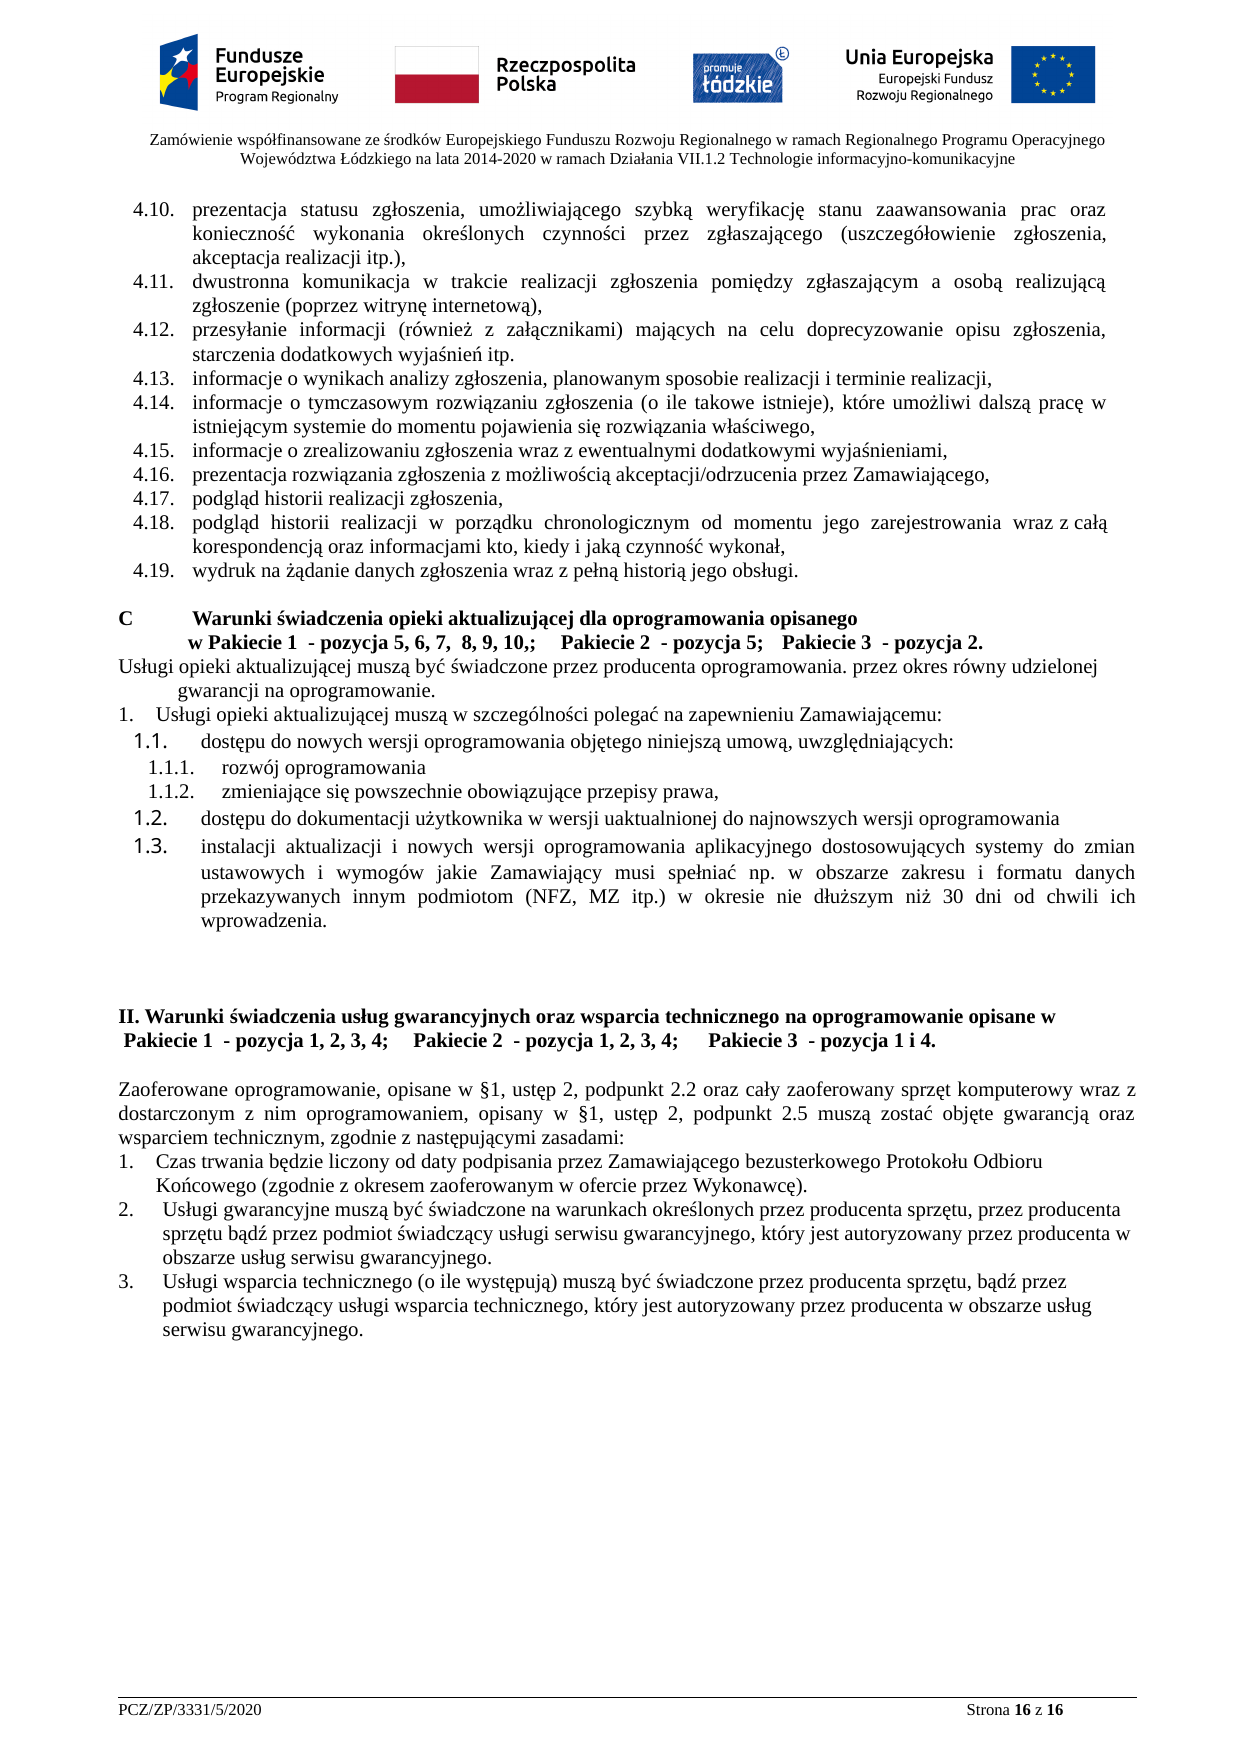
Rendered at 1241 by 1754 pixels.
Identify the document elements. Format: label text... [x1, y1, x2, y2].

list instalacji aktualizacji i nowych wersji oprogramowania aplikacyjnego dostosowujących systemy do zmian ustawowych i wymogów jakie Zamawiający musi spełniać np. w obszarze zakresu i formatu danych przekazywanych innym podmiotom (NFZ, MZ itp.) w okresie nie dłuższym niż 30 dni od chwili ich wprowadzenia. [133, 831, 1137, 932]
list informacje o tymczasowym rozwiązaniu zgłoszenia (o ile takowe istnieje), które umożliwi dalszą pracę w istniejącym systemie do momentu pojawienia się rozwiązania właściwego, [133, 389, 1107, 438]
text Zaoferowane oprogramowanie, opisane w §1, ustęp 2, podpunkt 2.2 oraz cały zaoferowany sprzęt komputerowy wraz z dostarczonym z nim oprogramowaniem, opisany w §1, ustęp 2, podpunkt 2.5 muszą zostać objęte gwarancją oraz wsparciem technicznym, zgodnie z następującymi zasadami: [118, 1076, 1137, 1149]
list informacje o zrealizowaniu zgłoszenia wraz z ewentualnymi dodatkowymi wyjaśnieniami, [133, 438, 1107, 462]
list dostępu do dokumentacji użytkownika w wersji uaktualnionej do najnowszych wersji oprogramowania [133, 803, 1137, 831]
text w Pakiecie 1 - pozycja 5, 6, 7, 8, 9, 10,; Pakiecie 2 - pozycja 5; Pakiecie 3 - pozycja 2. [118, 630, 1137, 654]
text Usługi opieki aktualizującej muszą być świadczone przez producenta oprogramowania. przez okres równy udzielonej gwarancji na oprogramowanie. [118, 654, 1137, 702]
list przesyłanie informacji (również z załącznikami) mających na celu doprecyzowanie opisu zgłoszenia, starczenia dodatkowych wyjaśnień itp. [133, 317, 1107, 366]
list Usługi opieki aktualizującej muszą w szczególności polegać na zapewnieniu Zamawiającemu: [118, 702, 1137, 726]
list rozwój oprogramowania [148, 755, 1137, 779]
list Usługi wsparcia technicznego (o ile występują) muszą być świadczone przez producenta sprzętu, bądź przez podmiot świadczący usługi wsparcia technicznego, który jest autoryzowany przez producenta w obszarze usług serwisu gwarancyjnego. [118, 1269, 1137, 1341]
list Usługi gwarancyjne muszą być świadczone na warunkach określonych przez producenta sprzętu, przez producenta sprzętu bądź przez podmiot świadczący usługi serwisu gwarancyjnego, który jest autoryzowany przez producenta w obszarze usług serwisu gwarancyjnego. [118, 1197, 1137, 1269]
text II. Warunki świadczenia usług gwarancyjnych oraz wsparcia technicznego na oprogramowanie opisane w [118, 1004, 1137, 1028]
picture [141, 14, 1114, 130]
list informacje o wynikach analizy zgłoszenia, planowanym sposobie realizacji i terminie realizacji, [133, 366, 1107, 389]
list prezentacja rozwiązania zgłoszenia z możliwością akceptacji/odrzucenia przez Zamawiającego, [133, 462, 1107, 486]
text Pakiecie 1 - pozycja 1, 2, 3, 4; Pakiecie 2 - pozycja 1, 2, 3, 4; Pakiecie 3 - pozycja 1 i 4. [118, 1028, 1137, 1052]
list wydruk na żądanie danych zgłoszenia wraz z pełną historią jego obsługi. [133, 558, 1107, 582]
list dostępu do nowych wersji oprogramowania objętego niniejszą umową, uwzględniających: [133, 726, 1137, 755]
list zmieniające się powszechnie obowiązujące przepisy prawa, [148, 779, 1137, 803]
list podgląd historii realizacji zgłoszenia, [133, 486, 1107, 510]
list dwustronna komunikacja w trakcie realizacji zgłoszenia pomiędzy zgłaszającym a osobą realizującą zgłoszenie (poprzez witrynę internetową), [133, 269, 1107, 317]
list podgląd historii realizacji w porządku chronologicznym od momentu jego zarejestrowania wraz z całą korespondencją oraz informacjami kto, kiedy i jaką czynność wykonał, [133, 510, 1107, 558]
list Czas trwania będzie liczony od daty podpisania przez Zamawiającego bezusterkowego Protokołu Odbioru Końcowego (zgodnie z okresem zaoferowanym w ofercie przez Wykonawcę). [118, 1149, 1137, 1197]
list prezentacja statusu zgłoszenia, umożliwiającego szybką weryfikację stanu zaawansowania prac oraz konieczność wykonania określonych czynności przez zgłaszającego (uszczegółowienie zgłoszenia, akceptacja realizacji itp.), [133, 197, 1107, 269]
text C Warunki świadczenia opieki aktualizującej dla oprogramowania opisanego [118, 606, 1137, 630]
